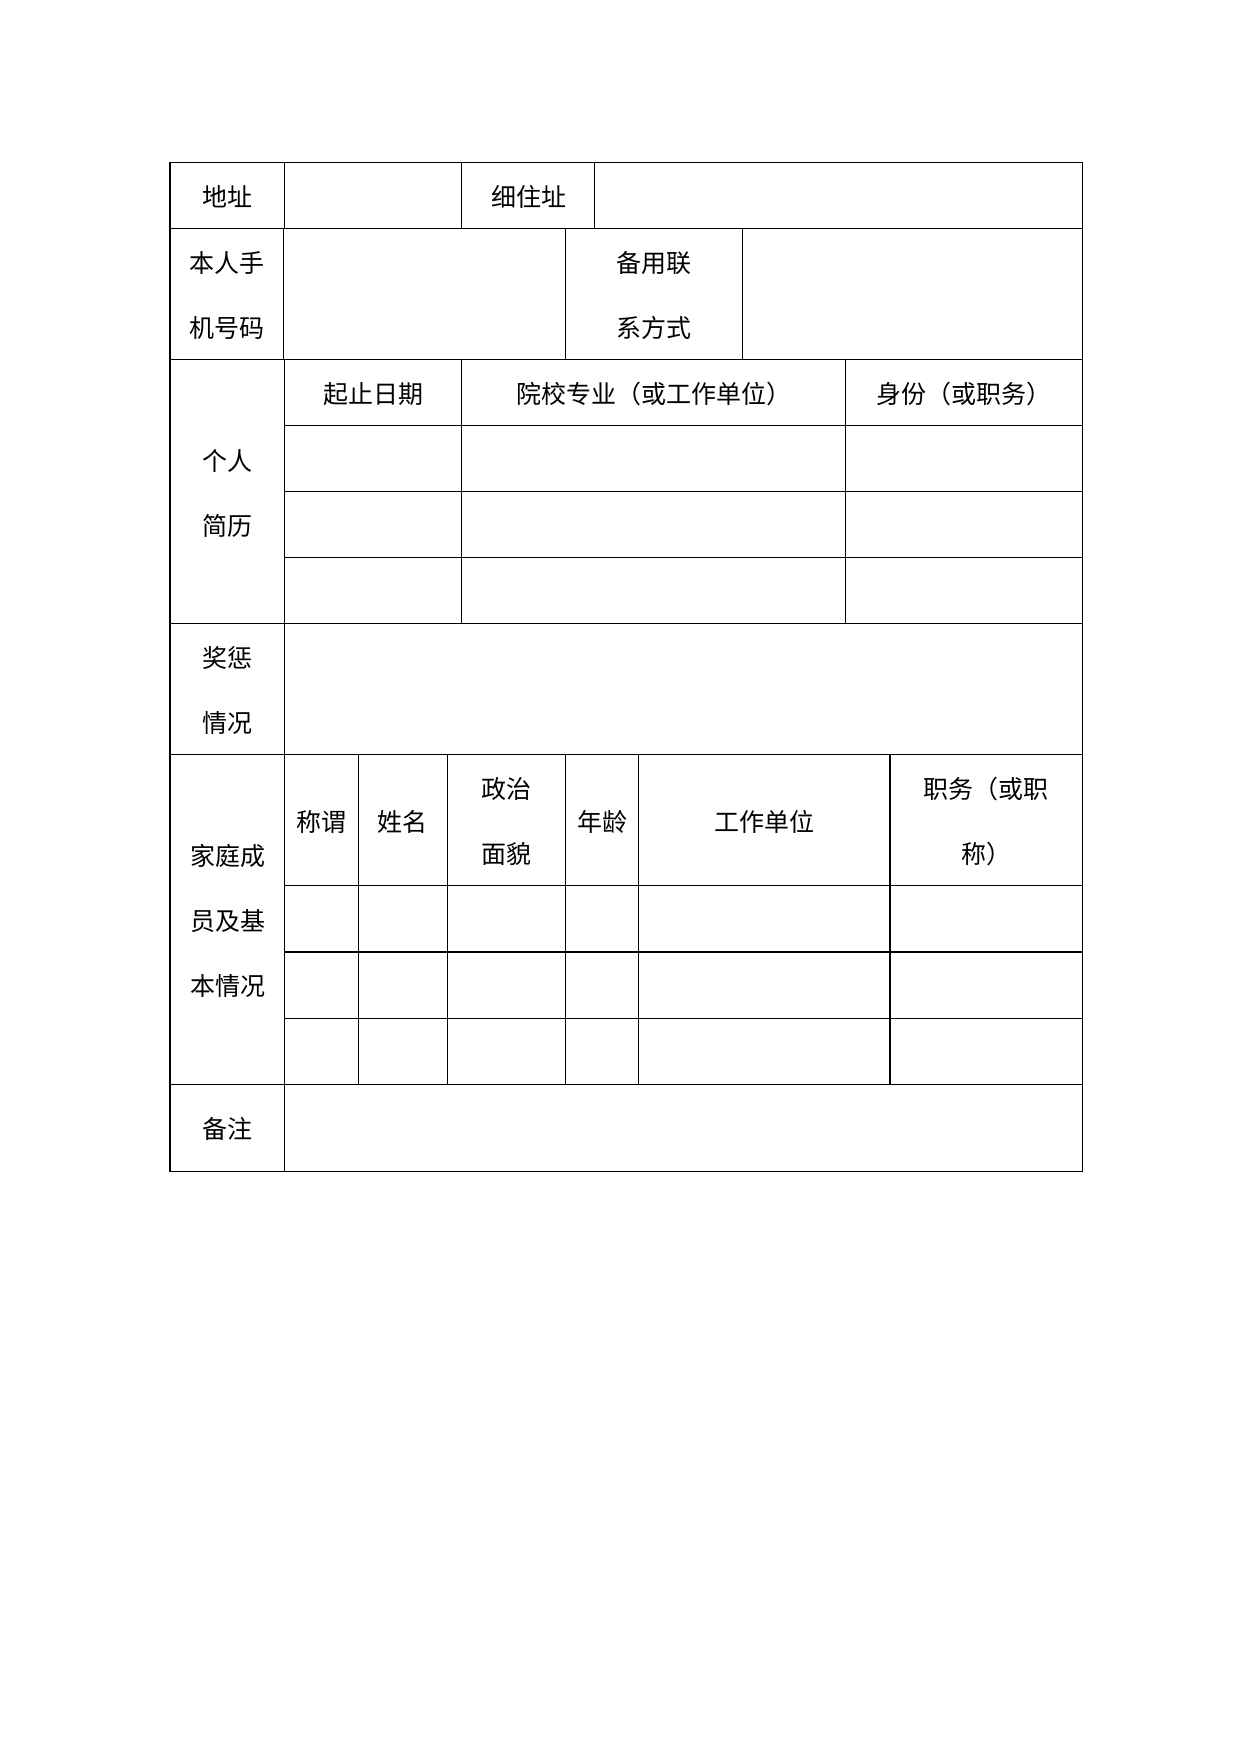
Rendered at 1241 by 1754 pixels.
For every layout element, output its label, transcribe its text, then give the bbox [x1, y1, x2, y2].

table_cell [448, 886, 565, 951]
table_cell [566, 1019, 638, 1083]
table_cell 院校专业（或工作单位） [462, 360, 845, 425]
table_cell [448, 1019, 565, 1083]
table_cell 备注 [171, 1085, 284, 1171]
table_cell 个人 简历 [171, 360, 284, 623]
table_cell [639, 1019, 889, 1083]
table_cell [846, 492, 1082, 557]
table_cell [566, 886, 638, 951]
table_cell 职务（或职称） [891, 755, 1082, 885]
table_cell [448, 953, 565, 1017]
table_cell 身份（或职务） [846, 360, 1082, 425]
table_cell [743, 229, 1082, 359]
table_cell [595, 163, 1082, 228]
table_cell 年龄 [566, 755, 638, 885]
table_cell [285, 1019, 358, 1083]
table_cell 姓名 [359, 755, 447, 885]
table_cell 本人手 机号码 [171, 229, 283, 359]
table_cell [359, 953, 447, 1017]
table_cell 奖惩 情况 [171, 624, 284, 754]
table_cell 工作单位 [639, 755, 889, 885]
table_cell [359, 1019, 447, 1083]
table_cell [566, 953, 638, 1017]
table_cell [285, 1085, 1082, 1171]
table_cell [285, 426, 461, 491]
table_cell [462, 492, 845, 557]
table_cell [462, 426, 845, 491]
table_cell [285, 492, 461, 557]
table_cell [462, 558, 845, 623]
table_cell 家庭详 细住址 [462, 163, 594, 228]
table_cell [284, 229, 565, 359]
table_cell [285, 163, 461, 228]
table_cell 起止日期 [285, 360, 461, 425]
table_cell 通讯 地址 [171, 163, 284, 228]
table_cell [891, 953, 1082, 1017]
table_cell [285, 953, 358, 1017]
table_cell [891, 1019, 1082, 1083]
table_cell [846, 558, 1082, 623]
table_cell [846, 426, 1082, 491]
table_cell 备用联 系方式 [566, 229, 742, 359]
table_cell [285, 624, 1082, 754]
table_cell 政治 面貌 [448, 755, 565, 885]
table_cell 家庭成员及基本情况 [171, 755, 284, 1083]
table_cell [285, 886, 358, 951]
table_cell 称谓 [285, 755, 358, 885]
table_cell [359, 886, 447, 951]
table_cell [285, 558, 461, 623]
table_cell [639, 886, 889, 951]
table_cell [891, 886, 1082, 951]
table_cell [639, 953, 889, 1017]
